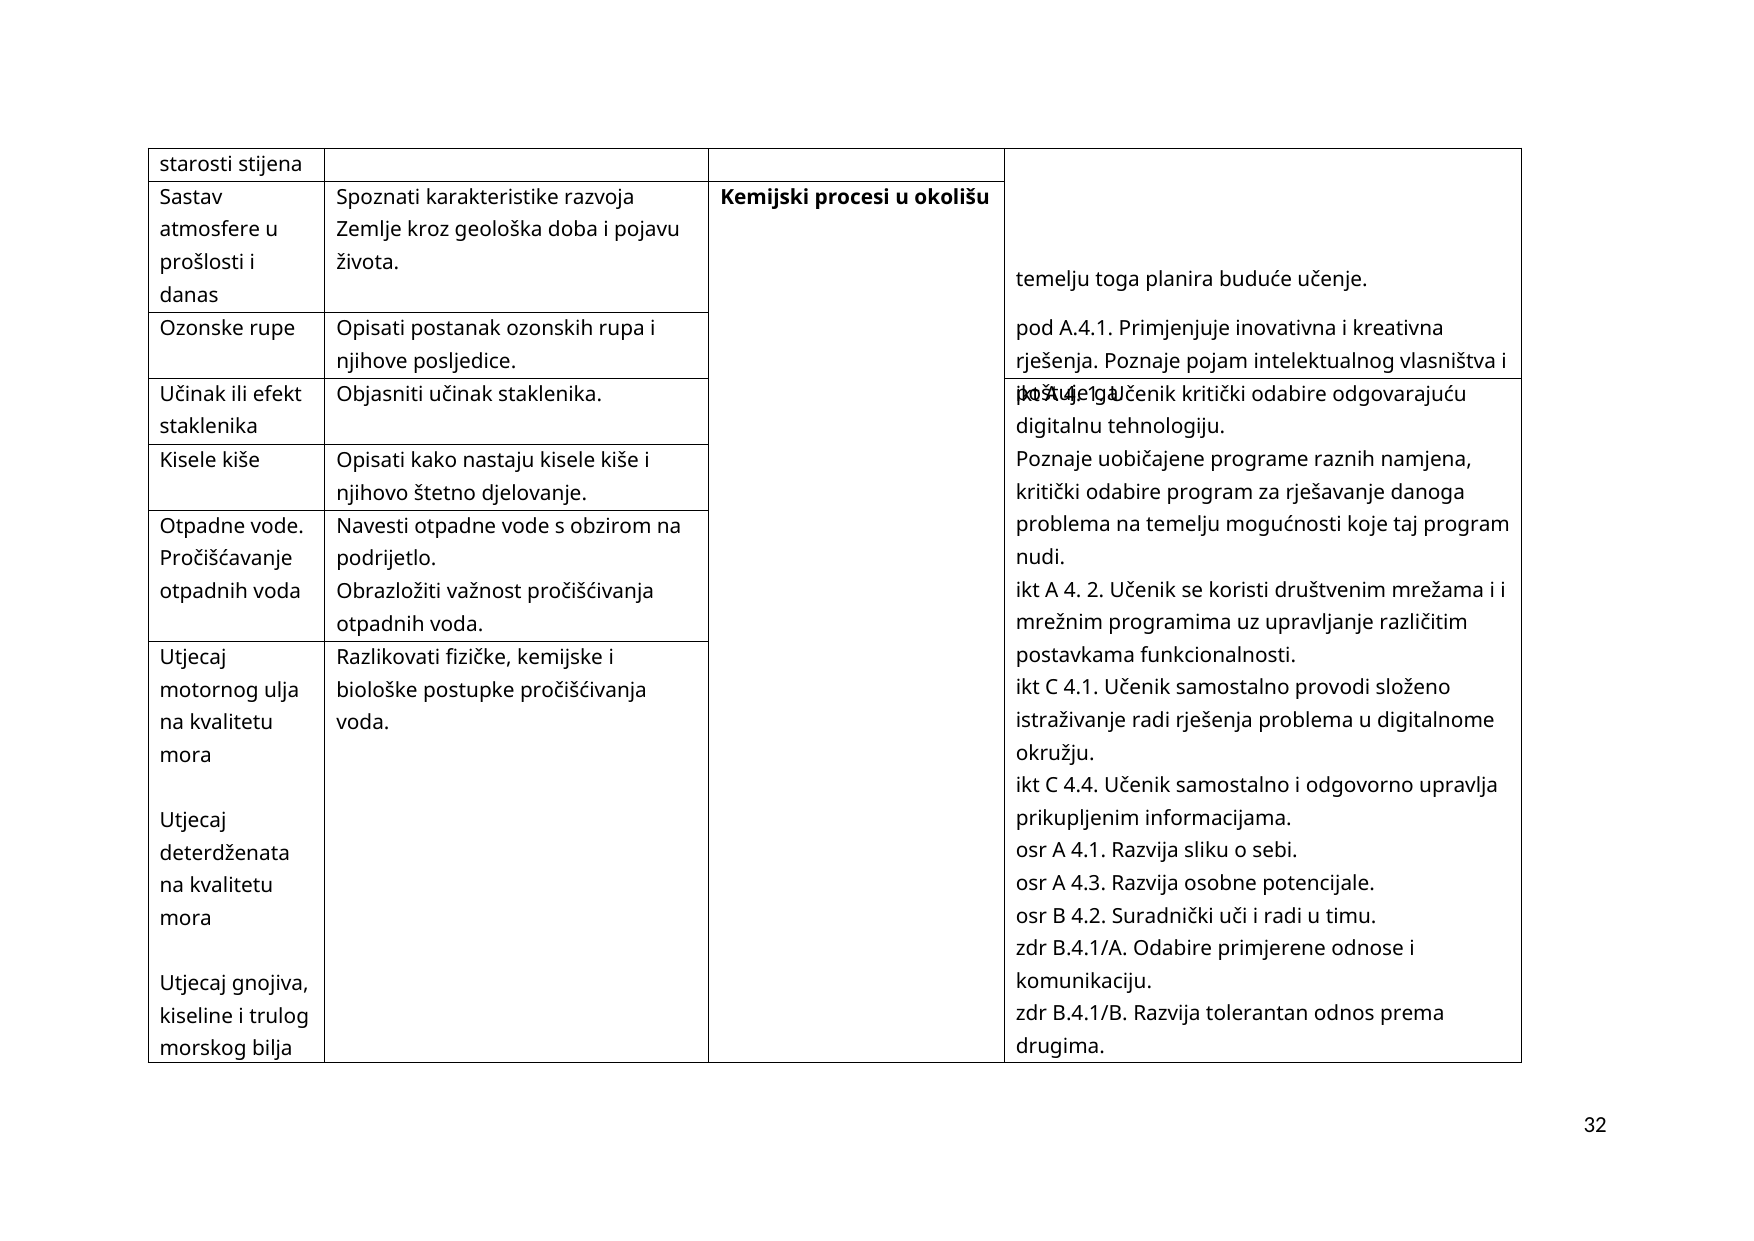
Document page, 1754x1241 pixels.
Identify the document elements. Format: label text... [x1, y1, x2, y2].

table_cell Ozonske rupe [149, 313, 324, 378]
table_cell ikt A 4. 1. Učenik kritički odabire odgovarajuću digitalnu tehnologiju. Poznaje uobičajene programe raznih namjena, kritički odabire program za rješavanje danoga problema na temelju mogućnosti koje taj program nudi. ikt A 4. 2. Učenik se koristi društvenim mrežama i i mrežnim programima uz upravljanje različitim postavkama funkcionalnosti. ikt C 4.1. Učenik samostalno provodi složeno istraživanje radi rješenja problema u digitalnome okružju. ikt C 4.4. Učenik samostalno i odgovorno upravlja prikupljenim informacijama. osr A 4.1. Razvija sliku o sebi. osr A 4.3. Razvija osobne potencijale. osr B 4.2. Suradnički uči i radi u timu. zdr B.4.1/A. Odabire primjerene odnose i komunikaciju. zdr B.4.1/B. Razvija tolerantan odnos prema drugima. zdr B.4.2/A. Procjenjuje situacije koje mogu izazvati stres i odabire primjerene načine oslobađanja od stresa. odr A.4.1. Razlikuje osobni od kolektivnih identiteta te ima osjećaj pripadnosti čovječanstvu. goo C 4.3. Promiče kvalitetu života u zajednici [1005, 379, 1521, 1062]
table_cell Sastav atmosfere u prošlosti i danas [149, 182, 324, 312]
table_cell Navesti otpadne vode s obzirom na podrijetlo. Obrazložiti važnost pročišćivanja otpadnih voda. [325, 511, 708, 641]
table_cell Otpadne vode. Pročišćavanje otpadnih voda [149, 511, 324, 641]
table_cell Objasniti učinak staklenika. [325, 379, 708, 444]
table_cell Kemijski procesi u okolišu [709, 182, 1004, 1062]
table_cell Učinak ili efekt staklenika [149, 379, 324, 444]
table_cell Opisati postanak ozonskih rupa i njihove posljedice. [325, 313, 708, 378]
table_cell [325, 149, 708, 181]
table_cell Kisele kiše [149, 445, 324, 510]
table_cell Spoznati karakteristike razvoja Zemlje kroz geološka doba i pojavu života. [325, 182, 708, 312]
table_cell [149, 149, 324, 181]
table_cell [325, 642, 708, 1062]
table_cell Opisati kako nastaju kisele kiše i njihovo štetno djelovanje. [325, 445, 708, 510]
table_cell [149, 642, 324, 1062]
